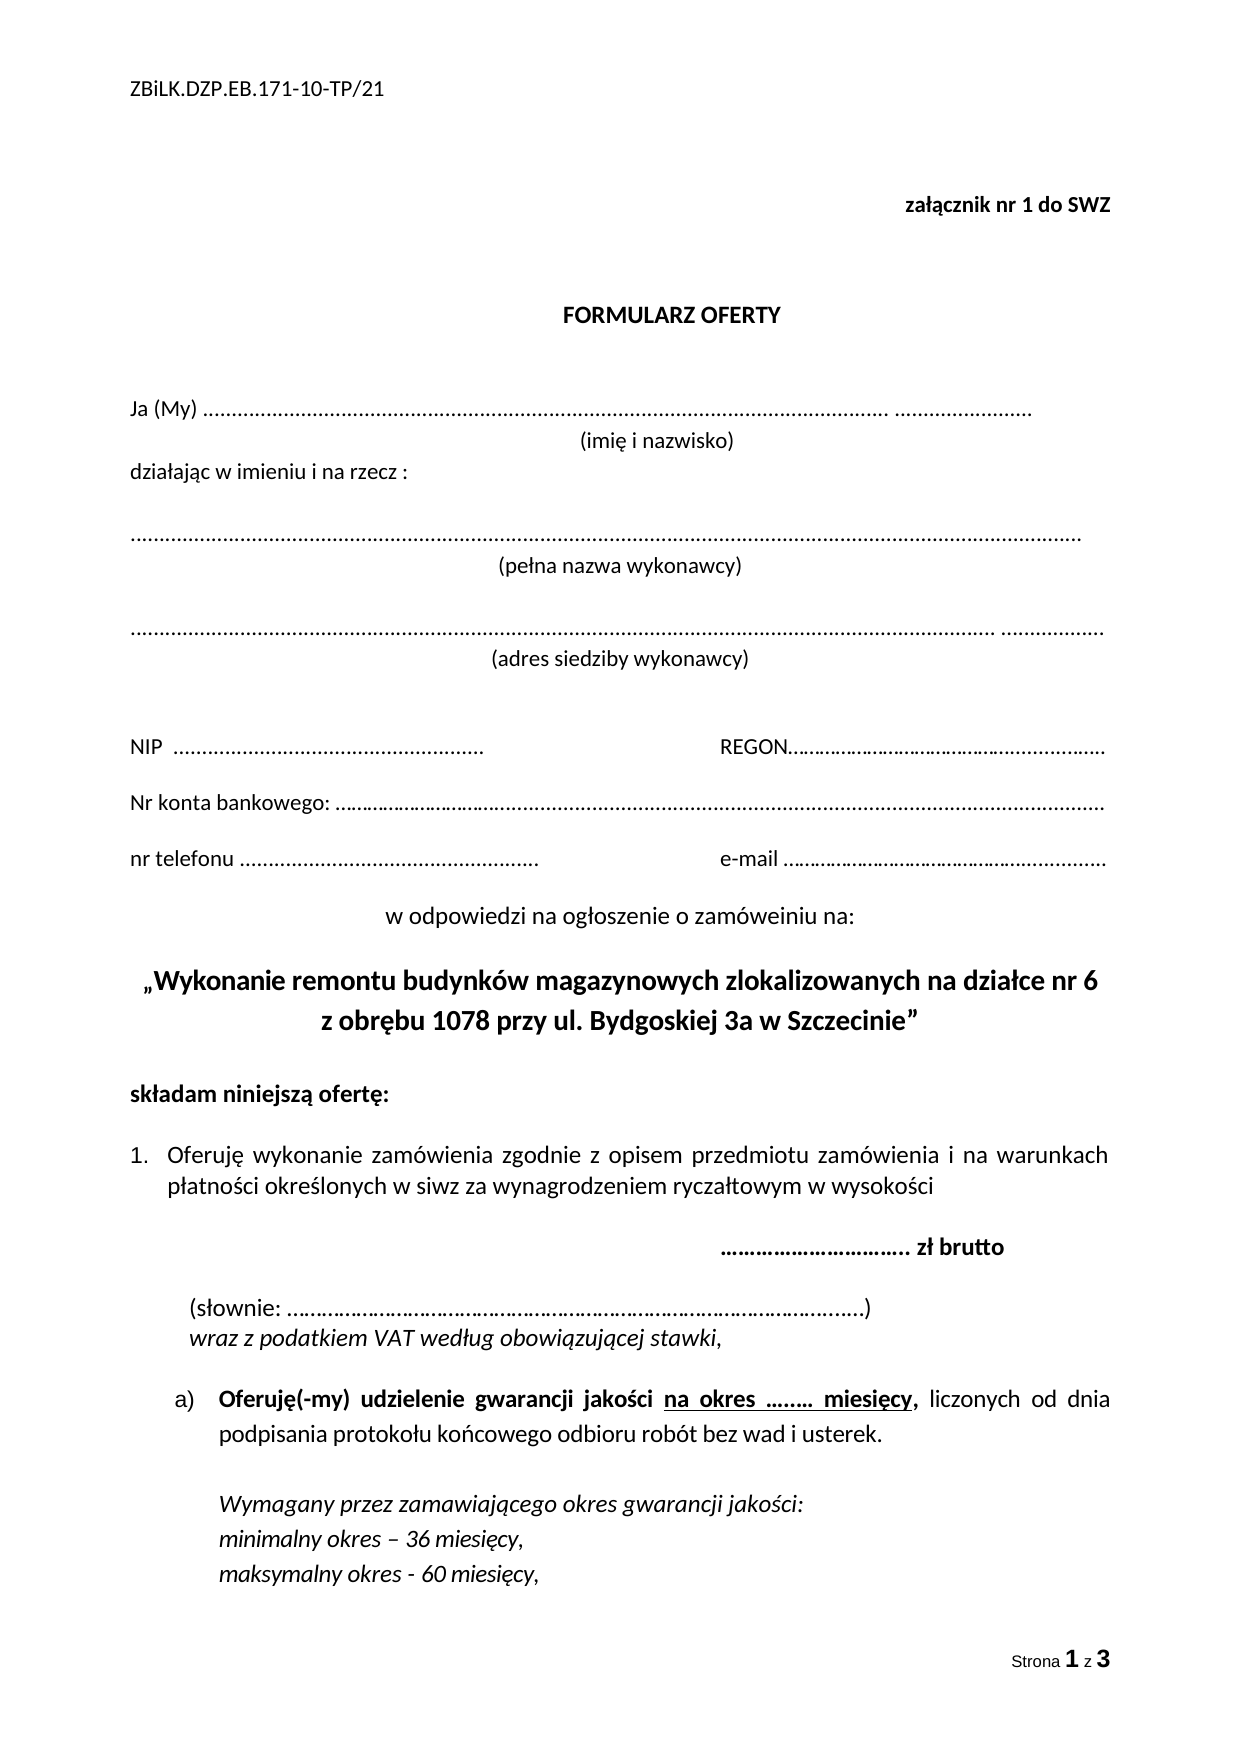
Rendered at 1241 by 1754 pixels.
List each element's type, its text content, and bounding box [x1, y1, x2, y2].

text (pełna nazwa wykonawcy) [130, 548, 1110, 579]
text ..................................................................................................................................................................... [130, 517, 1110, 548]
text minimalny okres – 36 miesięcy, [188, 1524, 1110, 1554]
text ………………………….. zł brutto [189, 1231, 1110, 1262]
text Nr konta bankowego: ………………………….......................................................................................................... [130, 788, 1110, 816]
text ...................................................................................................................................................... .................. [130, 611, 1110, 642]
text (imię i nazwisko) [130, 423, 1110, 454]
text (słownie: …………………………………………………………………………………....…) [189, 1292, 1110, 1323]
list Oferuję wykonanie zamówienia zgodnie z opisem przedmiotu zamówienia i na warunkach płatności określonych w siwz za wynagrodzeniem ryczałtowym w wysokości [130, 1139, 1110, 1201]
text (adres siedziby wykonawcy) [130, 642, 1110, 673]
list Oferuję(-my) udzielenie gwarancji jakości na okres …..… miesięcy, liczonych od dnia podpisania protokołu końcowego odbioru robót bez wad i usterek. [174, 1384, 1110, 1449]
text działając w imieniu i na rzecz : [130, 454, 1110, 486]
text Ja (My) ....................................................................................................................... ........................ [130, 392, 1110, 423]
text NIP ...................................................... REGON……………………………………............….. [130, 732, 1110, 760]
text nr telefonu .................................................... e-mail ………………………………………............... [130, 844, 1110, 872]
subtitle FORMULARZ OFERTY [204, 299, 1110, 329]
text składam niniejszą ofertę: [130, 1078, 1110, 1109]
text wraz z podatkiem VAT według obowiązującej stawki, [189, 1323, 1110, 1353]
text w odpowiedzi na ogłoszenie o zamóweiniu na: [130, 901, 1110, 931]
text załącznik nr 1 do SWZ [130, 190, 1110, 218]
text „Wykonanie remontu budynków magazynowych zlokalizowanych na działce nr 6 z obrębu 1078 przy ul. Bydgoskiej 3a w Szczecinie” [130, 962, 1110, 1038]
text Wymagany przez zamawiającego okres gwarancji jakości: [189, 1489, 1110, 1519]
text maksymalny okres - 60 miesięcy, [188, 1559, 1110, 1589]
